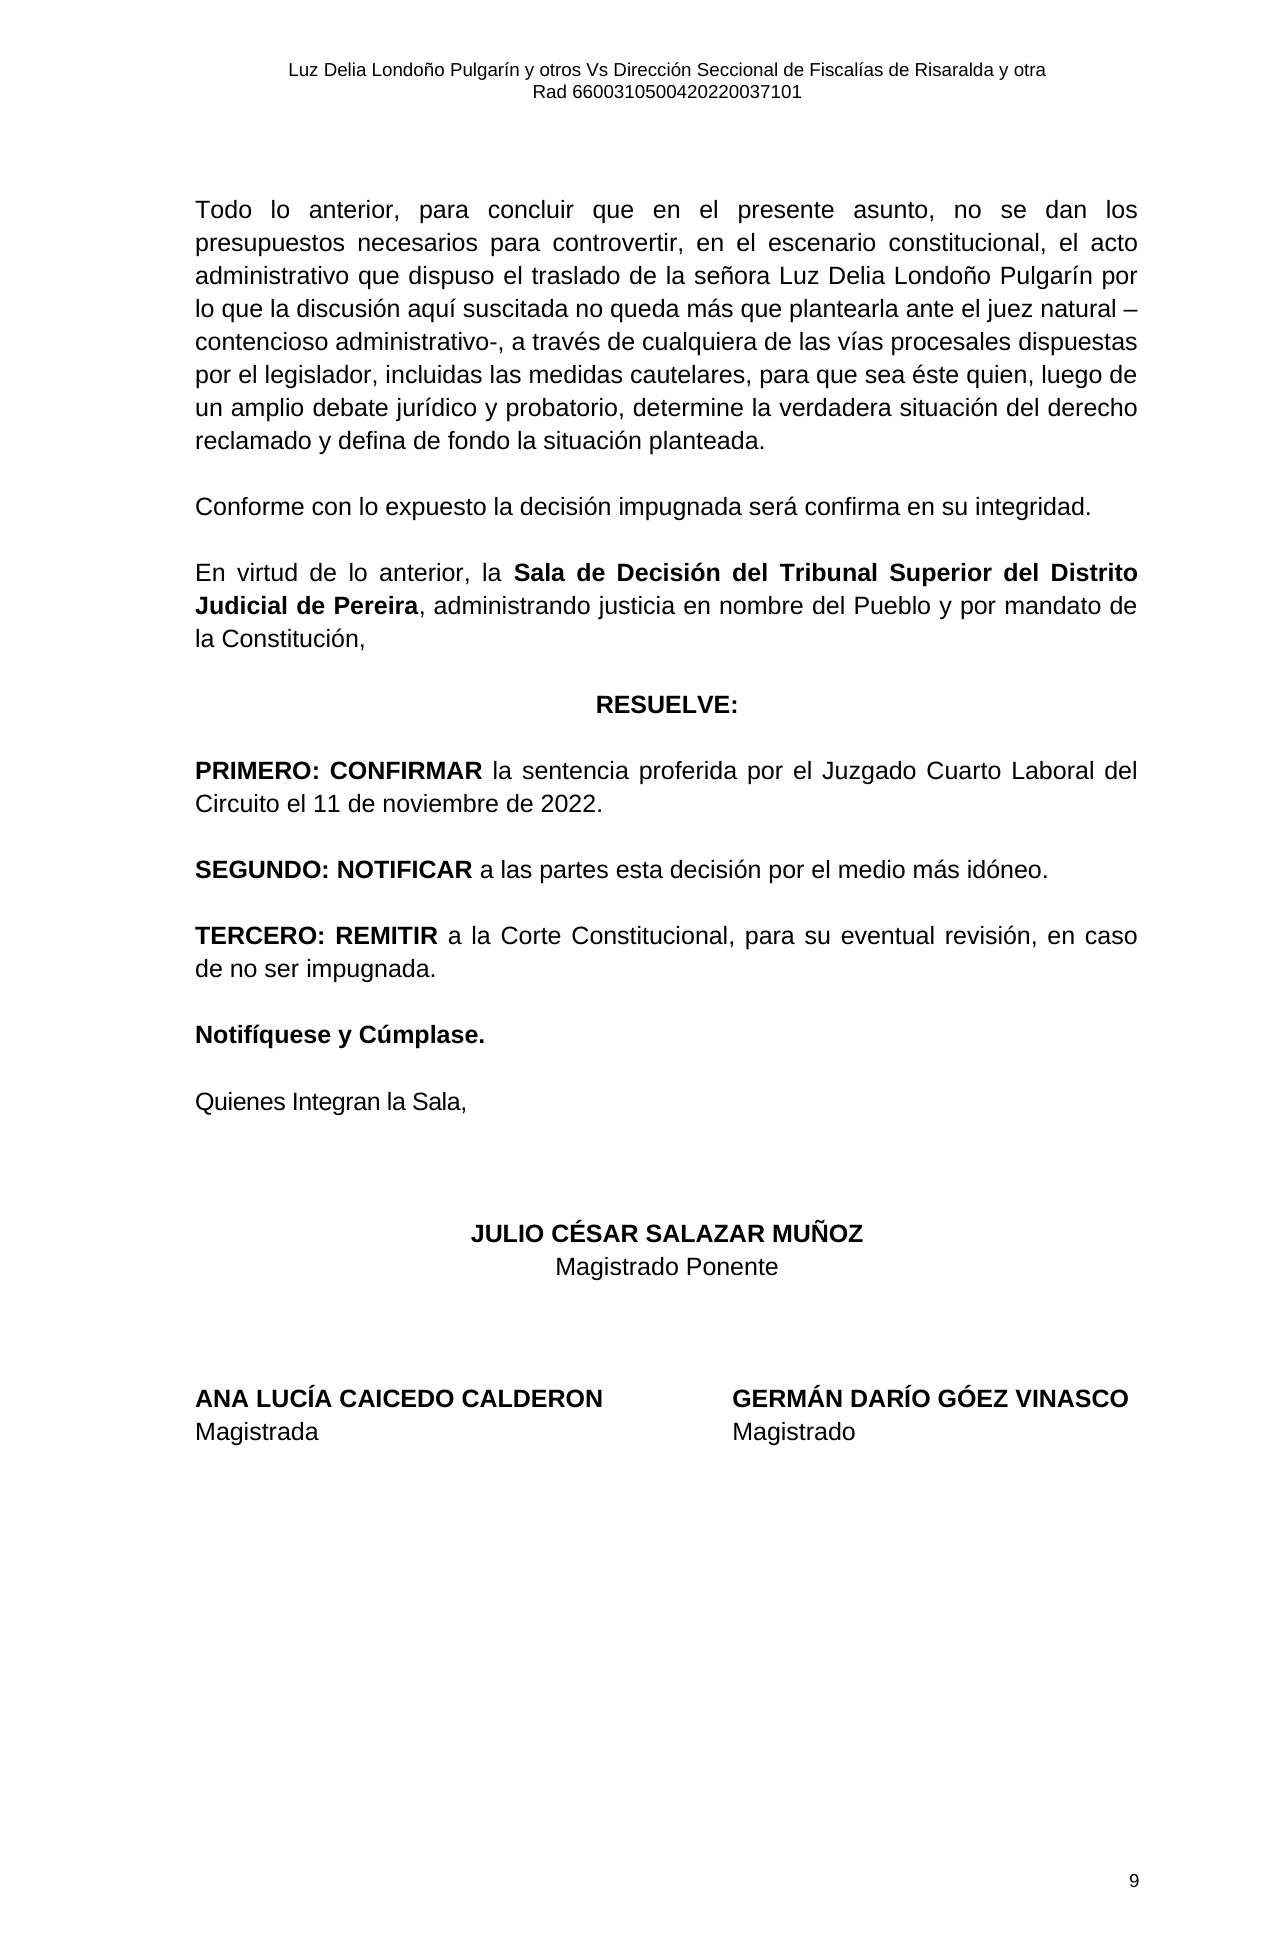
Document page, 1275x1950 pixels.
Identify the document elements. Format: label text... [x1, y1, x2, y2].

text En virtud de lo anterior, la Sala de Decisión del Tribunal Superior del Distrito Judicial de Pereira, administrando justicia en nombre del Pueblo y por mandato de la Constitución, [195, 558, 1139, 653]
text Conforme con lo expuesto la decisión impugnada será confirma en su integridad. [195, 492, 1139, 521]
text Todo lo anterior, para concluir que en el presente asunto, no se dan los presupuestos necesarios para controvertir, en el escenario constitucional, el acto administrativo que dispuso el traslado de la señora Luz Delia Londoño Pulgarín por lo que la discusión aquí suscitada no queda más que plantearla ante el juez natural –contencioso administrativo-, a través de cualquiera de las vías procesales dispuestas por el legislador, incluidas las medidas cautelares, para que sea éste quien, luego de un amplio debate jurídico y probatorio, determine la verdadera situación del derecho reclamado y defina de fondo la situación planteada. [195, 195, 1139, 455]
text Notifíquese y Cúmplase. [195, 1020, 1139, 1049]
text SEGUNDO: NOTIFICAR a las partes esta decisión por el medio más idóneo. [195, 855, 1139, 884]
text Quienes Integran la Sala, [195, 1086, 1139, 1115]
text TERCERO: REMITIR a la Corte Constitucional, para su eventual revisión, en caso de no ser impugnada. [195, 921, 1139, 983]
text PRIMERO: CONFIRMAR la sentencia proferida por el Juzgado Cuarto Laboral del Circuito el 11 de noviembre de 2022. [195, 756, 1139, 818]
text RESUELVE: [195, 690, 1139, 719]
text Magistrada Magistrado [195, 1417, 1139, 1445]
text Magistrado Ponente [195, 1252, 1139, 1280]
text ANA LUCÍA CAICEDO CALDERON GERMÁN DARÍO GÓEZ VINASCO [195, 1384, 1139, 1412]
text JULIO CÉSAR SALAZAR MUÑOZ [195, 1218, 1139, 1247]
